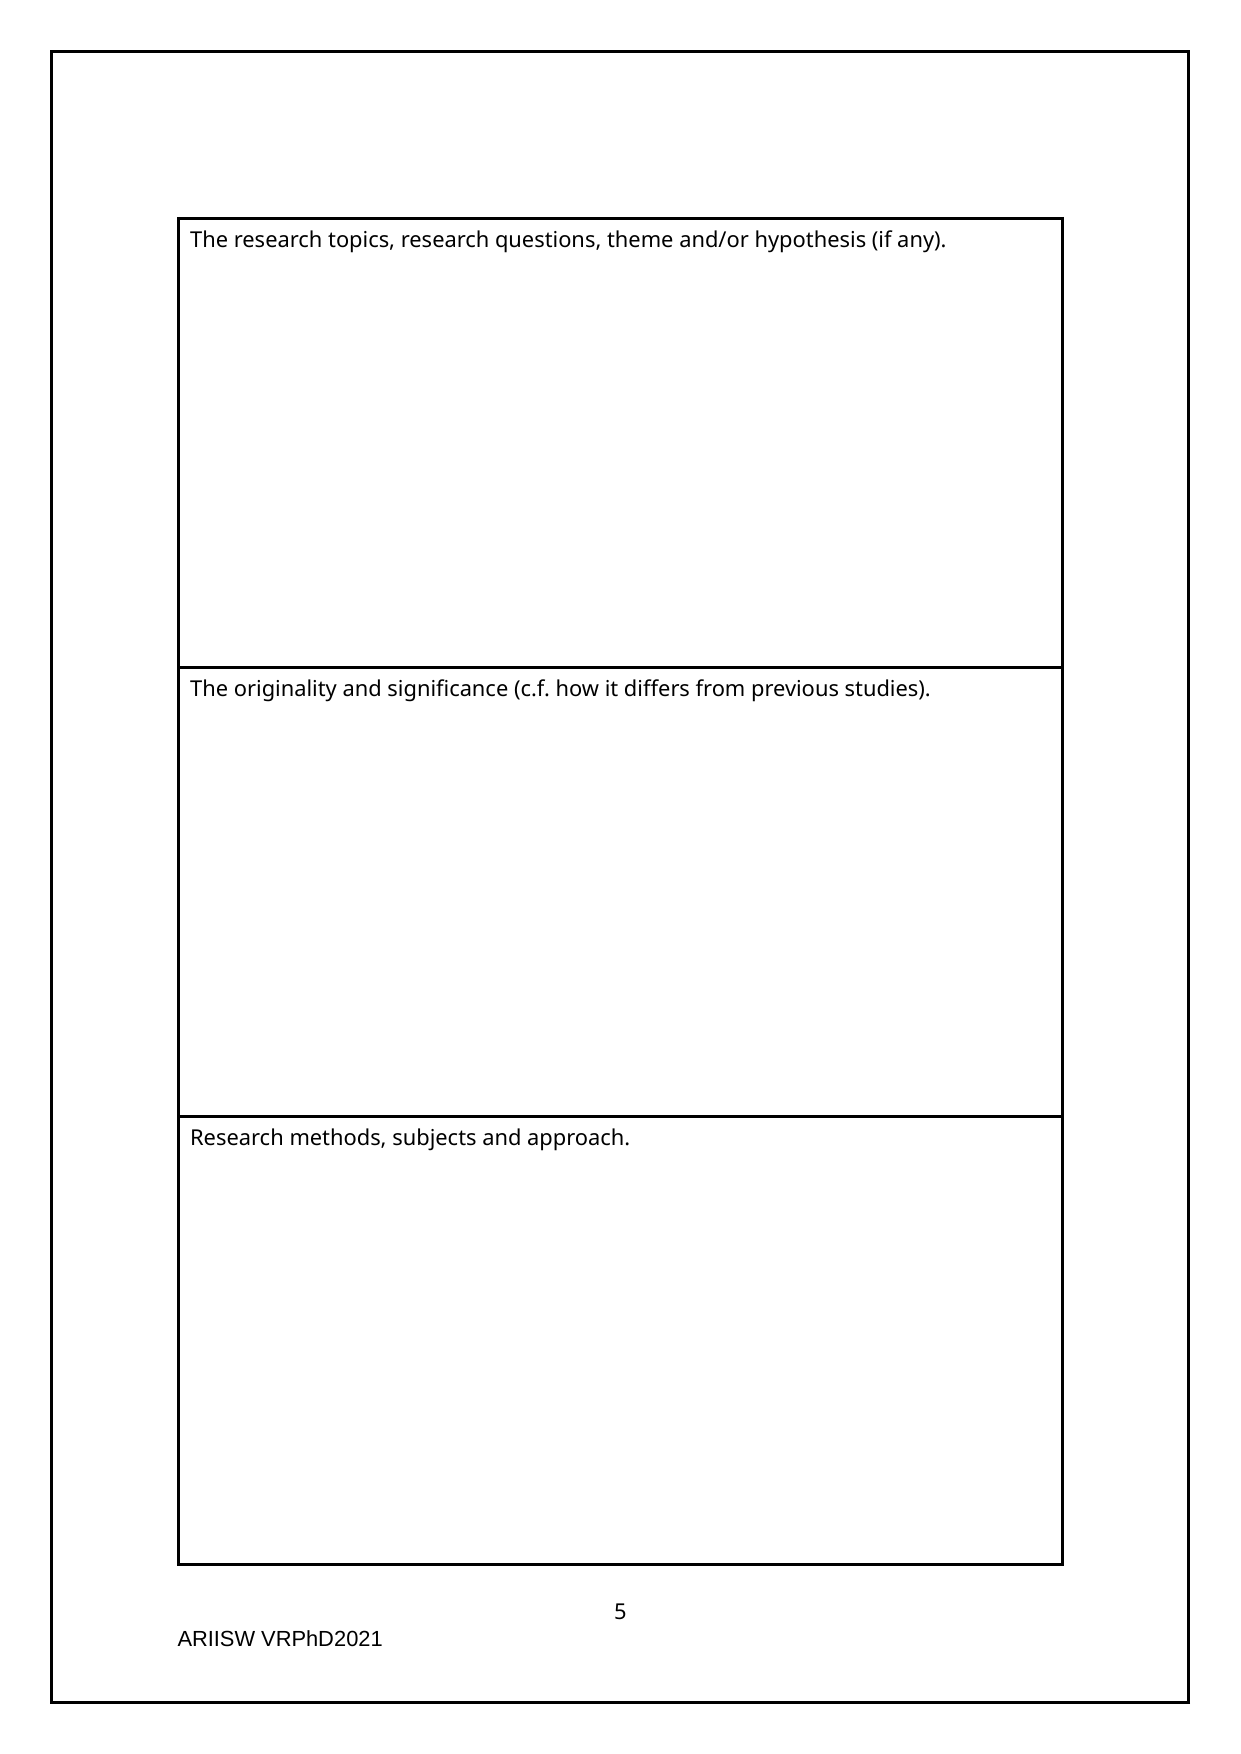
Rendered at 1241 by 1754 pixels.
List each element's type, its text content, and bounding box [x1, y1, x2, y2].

table_cell Research methods, subjects and approach. [180, 1118, 1061, 1563]
table_cell The originality and significance (c.f. how it differs from previous studies). [180, 669, 1061, 1114]
table_cell The research topics, research questions, theme and/or hypothesis (if any). [180, 220, 1061, 666]
